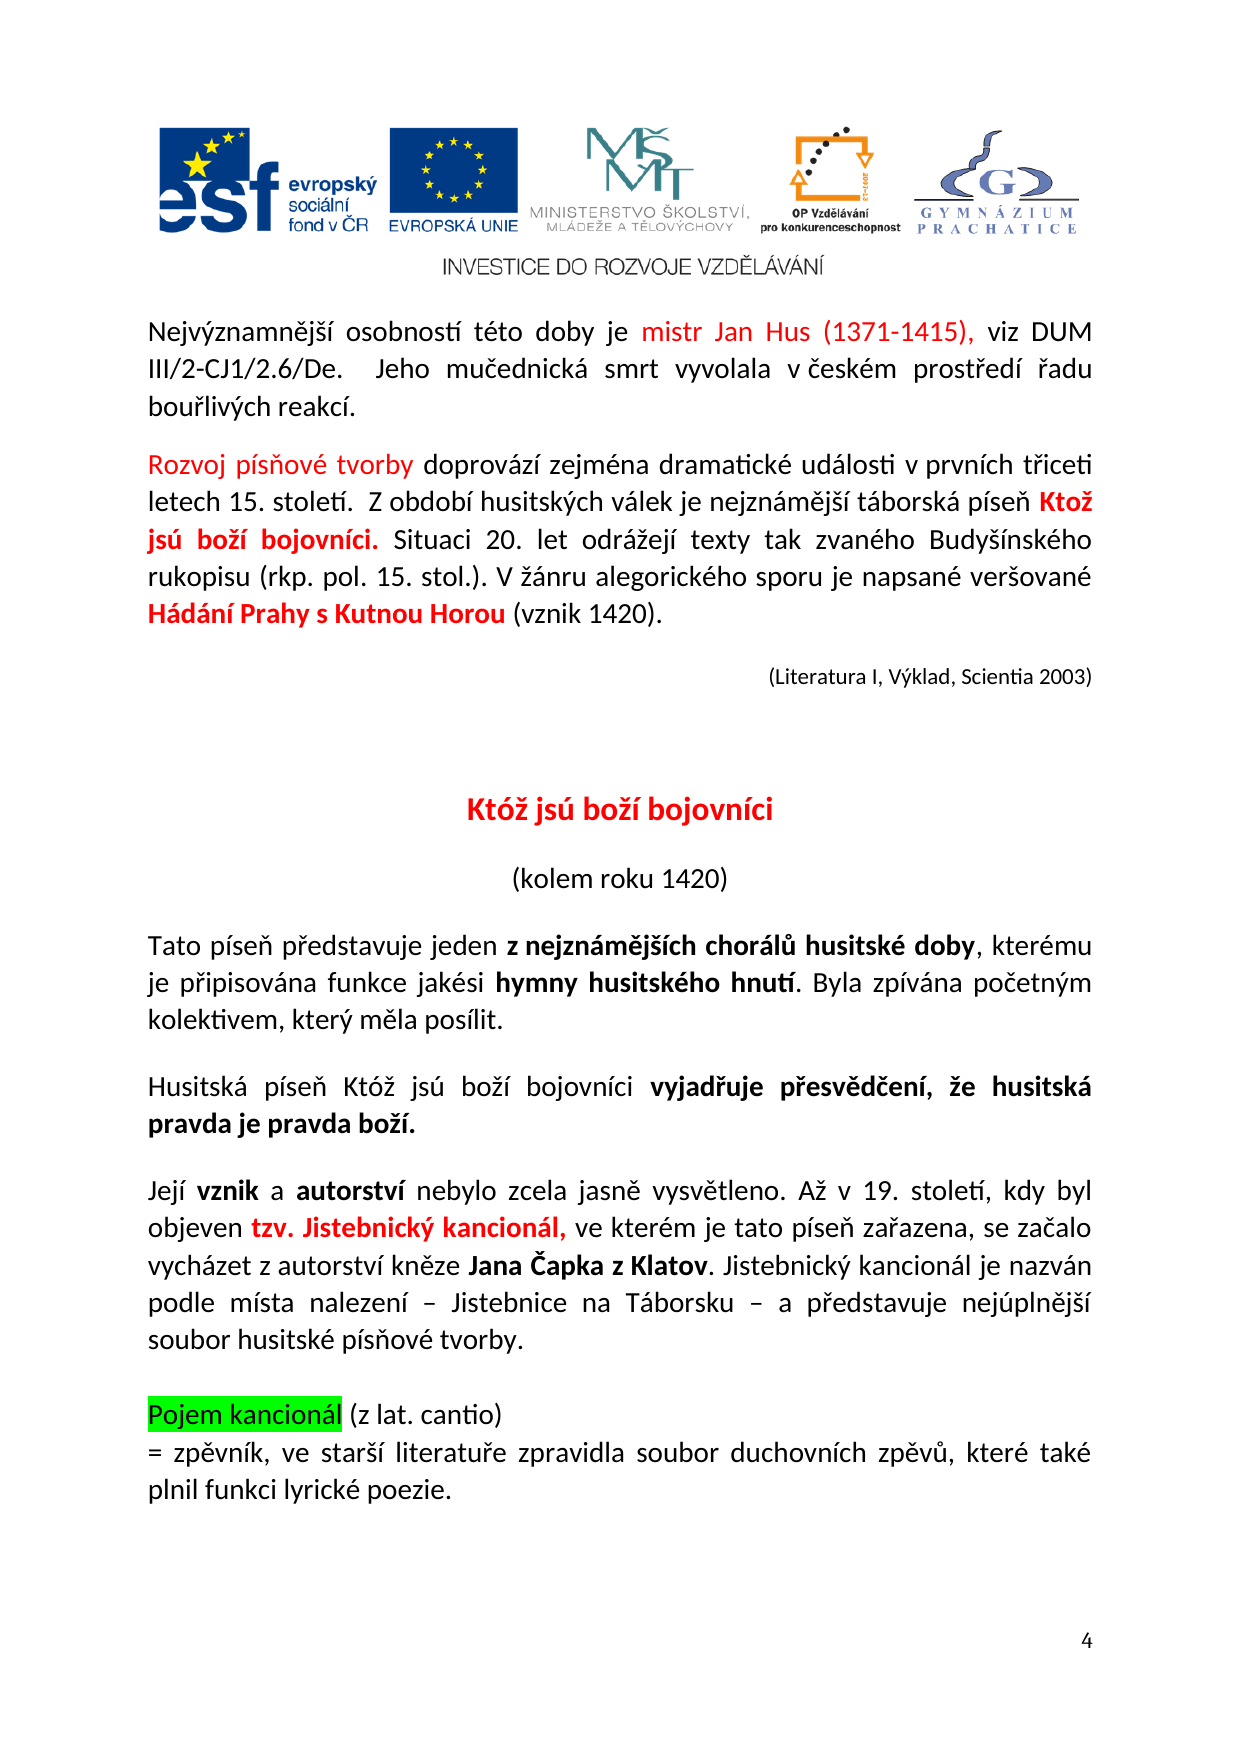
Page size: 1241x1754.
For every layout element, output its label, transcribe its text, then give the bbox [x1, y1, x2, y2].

text Rozvoj písňové tvorby doprovází zejména dramatické události v prvních třiceti letech 15. století. Z období husitských válek je nejznámější táborská píseň Ktož jsú boží bojovníci. Situaci 20. let odrážejí texty tak zvaného Budyšínského rukopisu (rkp. pol. 15. stol.). V žánru alegorického sporu je napsané veršované Hádání Prahy s Kutnou Horou (vznik 1420). [148, 446, 1093, 631]
text Pojem kancionál (z lat. cantio) [342, 1396, 1093, 1432]
text (Literatura I, Výklad, Scientia 2003) [148, 662, 1093, 690]
text Tato píseň představuje jeden z nejznámějších chorálů husitské doby, kterému je připisována funkce jakési hymny husitského hnutí. Byla zpívána početným kolektivem, který měla posílit. [148, 927, 1093, 1037]
text Její vznik a autorství nebylo zcela jasně vysvětleno. Až v 19. století, kdy byl objeven tzv. Jistebnický kancionál, ve kterém je tato píseň zařazena, se začalo vycházet z autorství kněze Jana Čapka z Klatov. Jistebnický kancionál je nazván podle místa nalezení – Jistebnice na Táborsku – a představuje nejúplnější soubor husitské písňové tvorby. [148, 1172, 1093, 1357]
text Nejvýznamnější osobností této doby je mistr Jan Hus (1371-1415), viz DUM III/2-CJ1/2.6/De. Jeho mučednická smrt vyvolala v českém prostředí řadu bouřlivých reakcí. [148, 313, 1093, 423]
text = zpěvník, ve starší literatuře zpravidla soubor duchovních zpěvů, které také plnil funkci lyrické poezie. [148, 1434, 1093, 1507]
picture [148, 122, 1092, 291]
text Husitská píseň Któž jsú boží bojovníci vyjadřuje přesvědčení, že husitská pravda je pravda boží. [148, 1068, 1093, 1141]
text (kolem roku 1420) [148, 860, 1093, 896]
text Któž jsú boží bojovníci [148, 788, 1093, 829]
